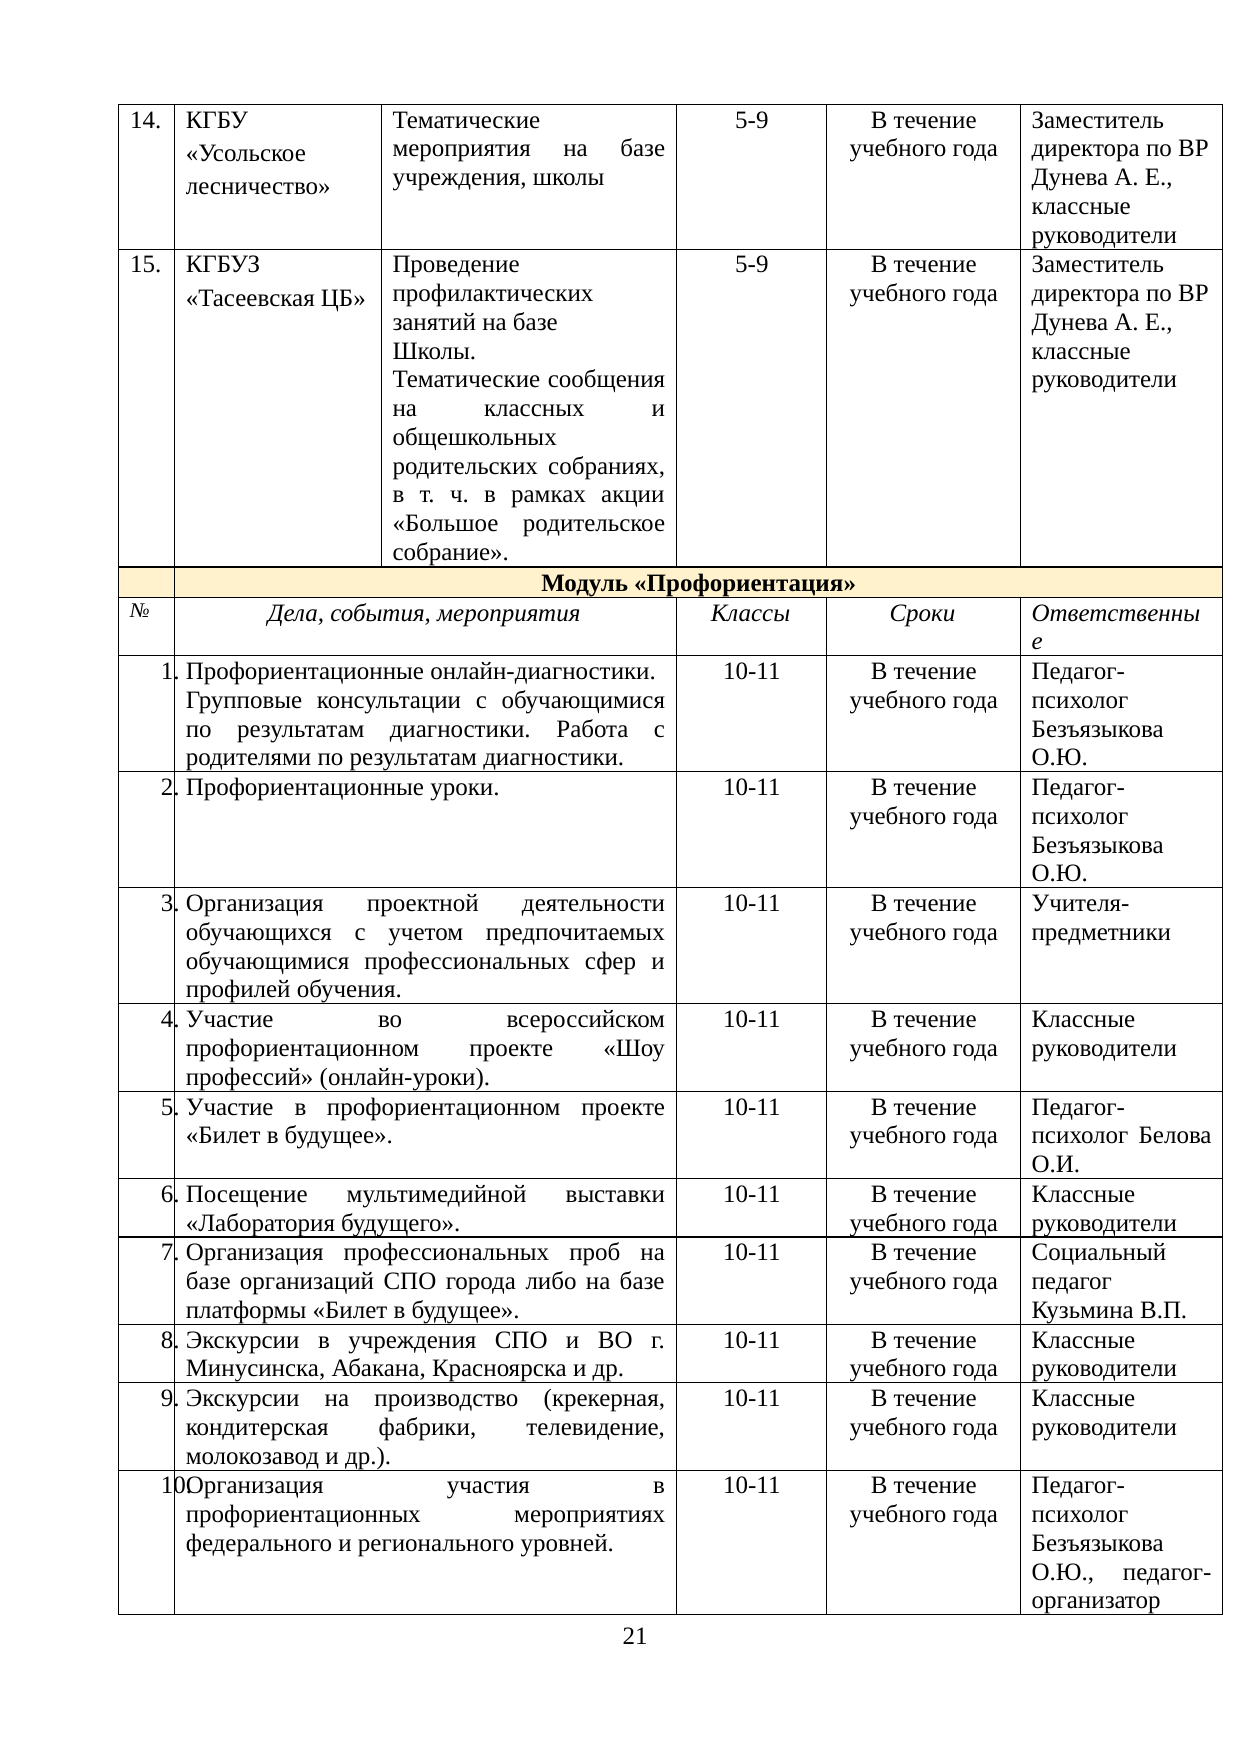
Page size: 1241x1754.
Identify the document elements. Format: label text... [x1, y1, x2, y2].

table_cell В течение учебного года [827, 1092, 1020, 1178]
table_cell Педагог-психолог Безъязыкова О.Ю. [1021, 656, 1222, 771]
table_cell Дела, события, мероприятия [175, 598, 676, 655]
table_cell [119, 1325, 174, 1382]
table_cell Организация профессиональных проб на базе организаций СПО города либо на базе платформы «Билет в будущее». [175, 1238, 676, 1324]
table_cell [827, 1471, 1020, 1614]
table_cell Классы [677, 598, 826, 655]
table_cell В течение учебного года [827, 250, 1020, 566]
table_cell [119, 1471, 174, 1614]
table_cell В течение учебного года [827, 1004, 1020, 1091]
table_cell 10-11 [677, 1325, 826, 1382]
table_cell 10-11 [677, 772, 826, 887]
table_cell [1021, 1471, 1222, 1614]
table_cell Социальный педагог Кузьмина В.П. [1021, 1238, 1222, 1324]
table_cell [119, 772, 174, 887]
table_cell В течение учебного года [827, 1383, 1020, 1469]
table_cell [119, 1004, 174, 1091]
table_cell Сроки [827, 598, 1020, 655]
table_cell 10-11 [677, 1383, 826, 1469]
table_cell Классные руководители [1021, 1004, 1222, 1091]
table_cell № [119, 598, 174, 655]
table_cell В течение учебного года [827, 1325, 1020, 1382]
table_cell 10-11 [677, 1004, 826, 1091]
table_cell Экскурсии в учреждения СПО и ВО г. Минусинска, Абакана, Красноярска и др. [175, 1325, 676, 1382]
table_cell Профориентационные онлайн-диагностики. Групповые консультации с обучающимися по результатам диагностики. Работа с родителями по результатам диагностики. [175, 656, 676, 771]
table_cell Учителя-предметники [1021, 888, 1222, 1003]
table_cell В течение учебного года [827, 1238, 1020, 1324]
table_cell Ответственные [1021, 598, 1222, 655]
table_cell Заместитель директора по ВР Дунева А. Е., классные руководители [1021, 105, 1222, 248]
table_cell [119, 656, 174, 771]
table_cell 10-11 [677, 888, 826, 1003]
table_cell Тематические мероприятия на базе учреждения, школы [382, 105, 676, 248]
table_cell 10-11 [677, 1092, 826, 1178]
table_cell Организация проектной деятельности обучающихся с учетом предпочитаемых обучающимися профессиональных сфер и профилей обучения. [175, 888, 676, 1003]
table_cell [119, 1238, 174, 1324]
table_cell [827, 105, 1020, 248]
table_cell [119, 1383, 174, 1469]
table_header [119, 568, 174, 597]
table_cell Участие во всероссийском профориентационном проекте «Шоу профессий» (онлайн-уроки). [175, 1004, 676, 1091]
table_cell Педагог-психолог Безъязыкова О.Ю. [1021, 772, 1222, 887]
table_cell Посещение мультимедийной выставки «Лаборатория будущего». [175, 1179, 676, 1236]
table_cell Заместитель директора по ВР Дунева А. Е., классные руководители [1021, 250, 1222, 566]
table_cell Педагог-психолог Белова О.И. [1021, 1092, 1222, 1178]
table_cell 5-9 [677, 250, 826, 566]
table_cell 10-11 [677, 1179, 826, 1236]
table_cell 5-9 [677, 105, 826, 248]
table_cell КГБУЗ «Тасеевская ЦБ» [175, 250, 381, 566]
table_cell Классные руководители [1021, 1179, 1222, 1236]
table_cell 15. [119, 250, 174, 566]
table_cell 10-11 [677, 1238, 826, 1324]
table_cell В течение учебного года [827, 656, 1020, 771]
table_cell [175, 1471, 676, 1614]
table_cell 10-11 [677, 656, 826, 771]
table_cell В течение учебного года [827, 1179, 1020, 1236]
table_cell В течение учебного года [827, 888, 1020, 1003]
table_cell Классные руководители [1021, 1325, 1222, 1382]
table_cell В течение учебного года [827, 772, 1020, 887]
table_cell 14. [119, 105, 174, 248]
table_cell Профориентационные уроки. [175, 772, 676, 887]
table_cell КГБУ «Усольское лесничество» [175, 105, 381, 248]
table_cell Проведение профилактических занятий на базе Школы. Тематические сообщения на классных и общешкольных родительских собраниях, в т. ч. в рамках акции «Большое родительское собрание». [382, 250, 676, 566]
table_cell [119, 888, 174, 1003]
table_cell 10-11 [677, 1471, 826, 1614]
table_cell [119, 1092, 174, 1178]
table_cell Классные руководители [1021, 1383, 1222, 1469]
table_header Модуль «Профориентация» [175, 568, 1222, 597]
table_cell [119, 1179, 174, 1236]
table_cell Экскурсии на производство (крекерная, кондитерская фабрики, телевидение, молокозавод и др.). [175, 1383, 676, 1469]
table_cell Участие в профориентационном проекте «Билет в будущее». [175, 1092, 676, 1178]
